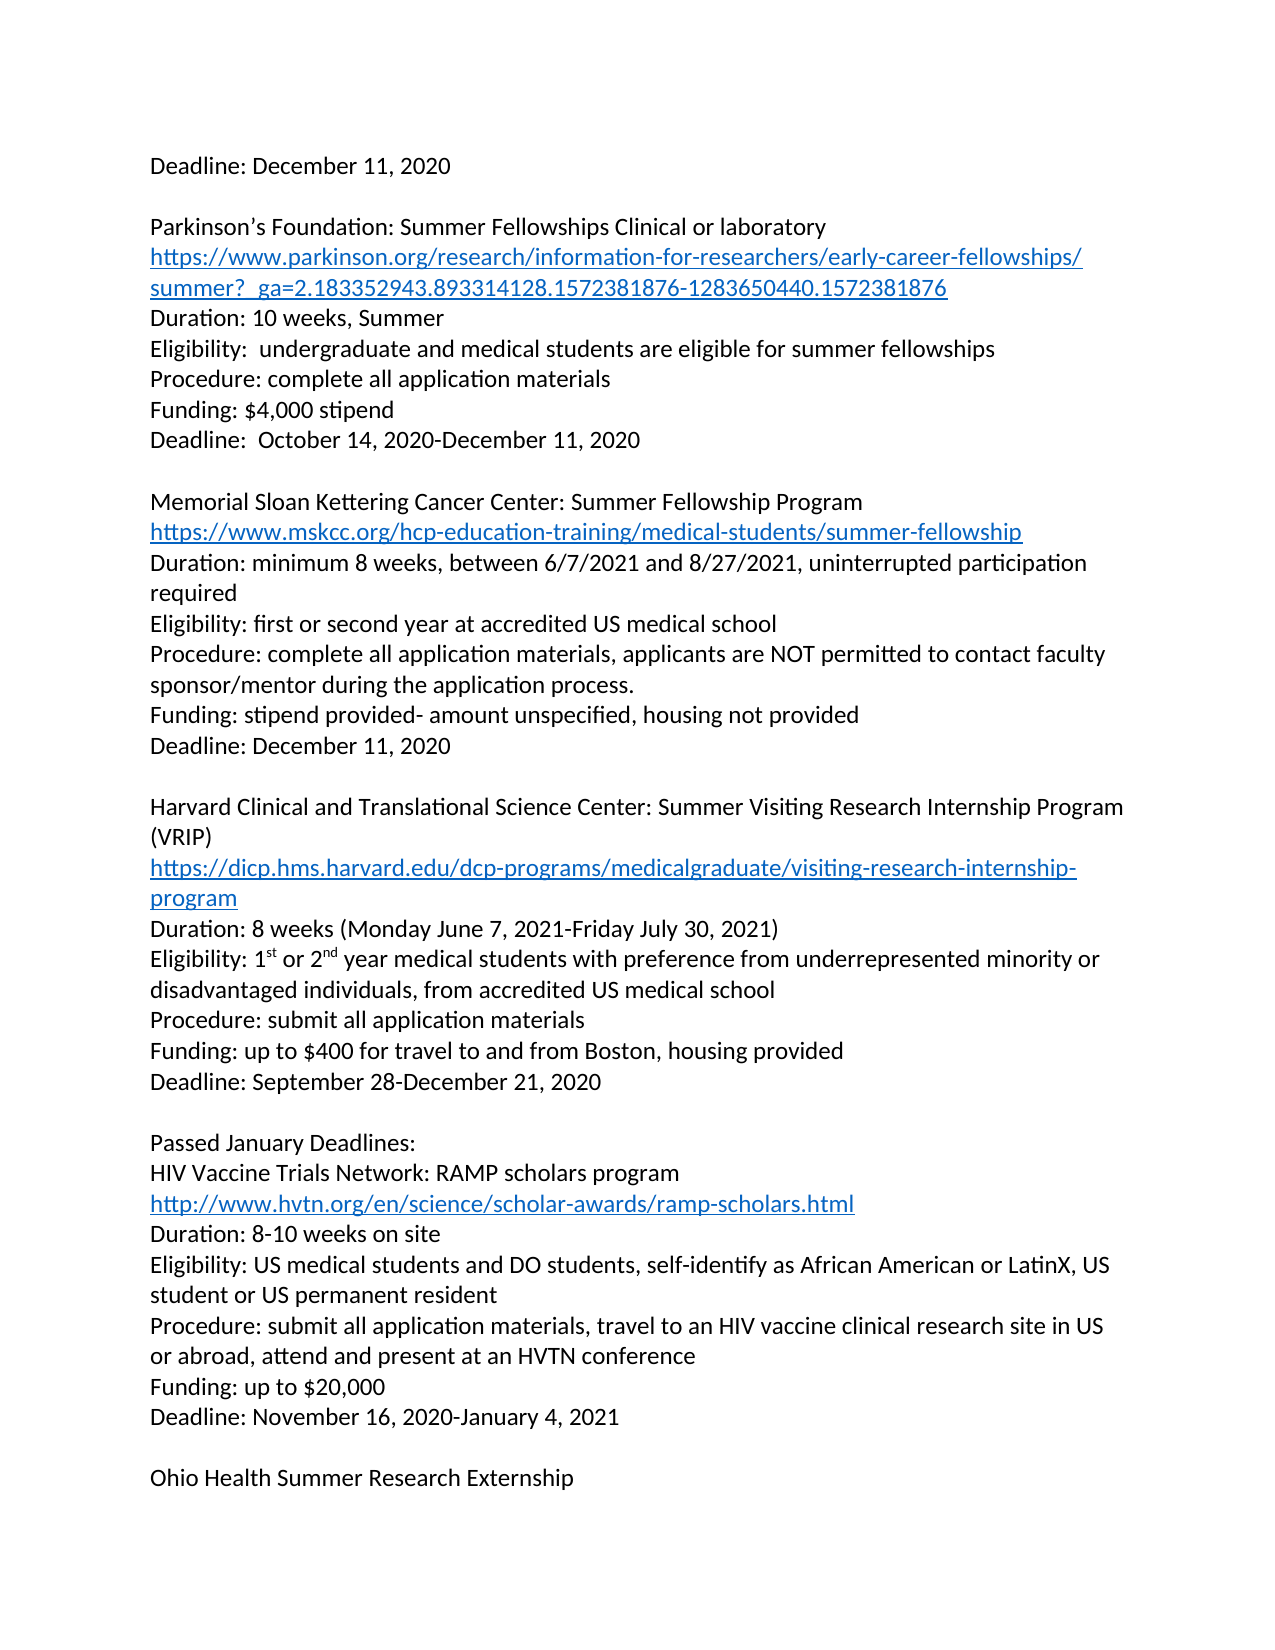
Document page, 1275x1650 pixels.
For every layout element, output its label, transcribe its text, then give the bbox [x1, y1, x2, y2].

text Procedure: complete all application materials [150, 364, 1125, 394]
text Funding: $4,000 stipend [150, 394, 1125, 425]
text Harvard Clinical and Translational Science Center: Summer Visiting Research Internship Program (VRIP) [150, 791, 1125, 852]
text Passed January Deadlines: [150, 1127, 1125, 1157]
text Ohio Health Summer Research Externship [150, 1462, 1125, 1493]
text http://www.hvtn.org/en/science/scholar-awards/ramp-scholars.html [150, 1188, 1125, 1218]
text https://www.parkinson.org/research/information-for-researchers/early-career-fellowships/summer?_ga=2.183352943.893314128.1572381876-1283650440.1572381876 [150, 242, 1125, 303]
text Deadline: December 11, 2020 [150, 730, 1125, 760]
text Funding: stipend provided- amount unspecified, housing not provided [150, 699, 1125, 730]
text Deadline: September 28-December 21, 2020 [150, 1066, 1125, 1096]
text Eligibility: undergraduate and medical students are eligible for summer fellowships [150, 333, 1125, 364]
text https://dicp.hms.harvard.edu/dcp-programs/medicalgraduate/visiting-research-internship-program [150, 852, 1125, 913]
text Procedure: submit all application materials, travel to an HIV vaccine clinical research site in US or abroad, attend and present at an HVTN conference [150, 1310, 1125, 1371]
text Eligibility: 1st or 2nd year medical students with preference from underrepresented minority or disadvantaged individuals, from accredited US medical school [150, 943, 1125, 1004]
text Duration: minimum 8 weeks, between 6/7/2021 and 8/27/2021, uninterrupted participation required [150, 547, 1125, 608]
text Duration: 8-10 weeks on site [150, 1218, 1125, 1249]
text Duration: 10 weeks, Summer [150, 303, 1125, 333]
text https://www.mskcc.org/hcp-education-training/medical-students/summer-fellowship [150, 516, 1125, 547]
text Eligibility: first or second year at accredited US medical school [150, 608, 1125, 638]
text Procedure: submit all application materials [150, 1004, 1125, 1035]
text Deadline: December 11, 2020 [150, 150, 1125, 181]
text Procedure: complete all application materials, applicants are NOT permitted to contact faculty sponsor/mentor during the application process. [150, 638, 1125, 699]
text Memorial Sloan Kettering Cancer Center: Summer Fellowship Program [150, 486, 1125, 516]
text Deadline: October 14, 2020-December 11, 2020 [150, 425, 1125, 455]
text Parkinson’s Foundation: Summer Fellowships Clinical or laboratory [150, 211, 1125, 242]
text Funding: up to $400 for travel to and from Boston, housing provided [150, 1035, 1125, 1066]
text Funding: up to $20,000 [150, 1371, 1125, 1401]
text Duration: 8 weeks (Monday June 7, 2021-Friday July 30, 2021) [150, 913, 1125, 943]
text Deadline: November 16, 2020-January 4, 2021 [150, 1401, 1125, 1432]
text HIV Vaccine Trials Network: RAMP scholars program [150, 1157, 1125, 1188]
text Eligibility: US medical students and DO students, self-identify as African American or LatinX, US student or US permanent resident [150, 1249, 1125, 1310]
